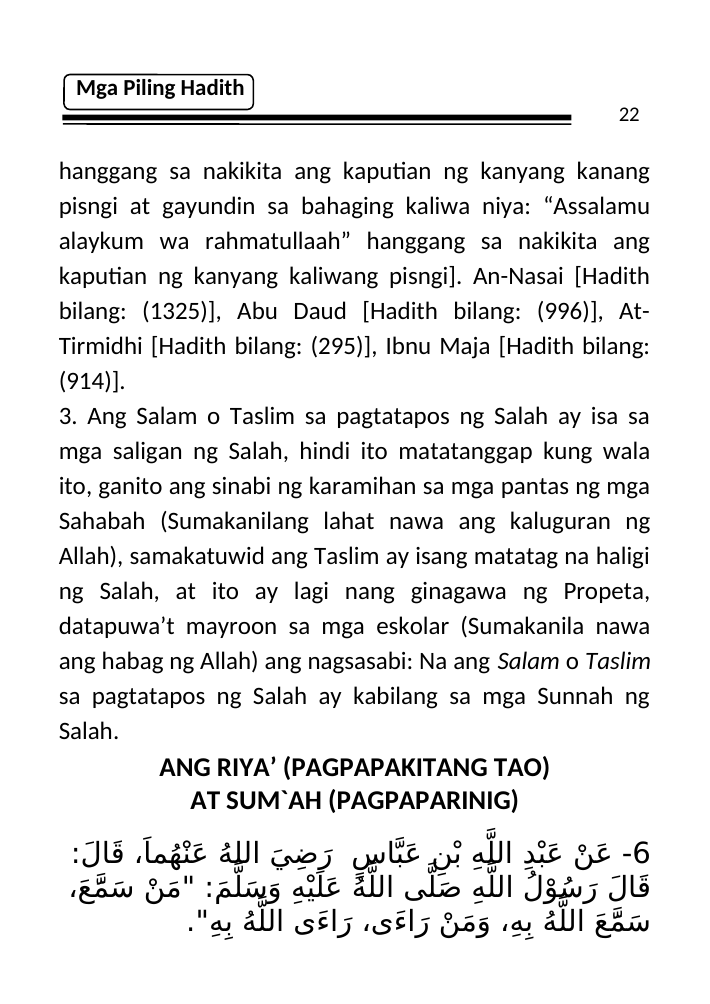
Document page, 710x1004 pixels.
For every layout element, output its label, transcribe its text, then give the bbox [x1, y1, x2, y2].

text 6- عَنْ عَبْدِ اللَّهِ بْنِ عَبَّاسٍ رَضِيَ اللهُ عَنْهُماَ، قَالَ: قَالَ رَسُوْلُ اللَّهِ صَلَّى اللَّهُ عَلَيْهِ وَسَلَّمَ: "مَنْ سَمََّعَ، سَمََّعَ اللَّهُ بِهِ، وَمَنْ رَاءَى، رَاءَى اللَّهُ بِهِ". [58, 837, 651, 939]
text 3. Ang Salam o Taslim sa pagtatapos ng Salah ay isa sa mga saligan ng Salah, hindi ito matatanggap kung wala ito, ganito ang sinabi ng karamihan sa mga pantas ng mga Sahabah (Sumakanilang lahat nawa ang kaluguran ng Allah), samakatuwid ang Taslim ay isang matatag na haligi ng Salah, at ito ay lagi nang ginagawa ng Propeta, datapuwa’t mayroon sa mga eskolar (Sumakanila nawa ang habag ng Allah) ang nagsasabi: Na ang Salam o Taslim sa pagtatapos ng Salah ay kabilang sa mga Sunnah ng Salah. [58, 400, 651, 745]
text ANG RIYA’ (PAGPAPAKITANG TAO) [58, 750, 651, 783]
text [58, 155, 651, 395]
text AT SUM`AH (PAGPAPARINIG) [58, 783, 651, 816]
